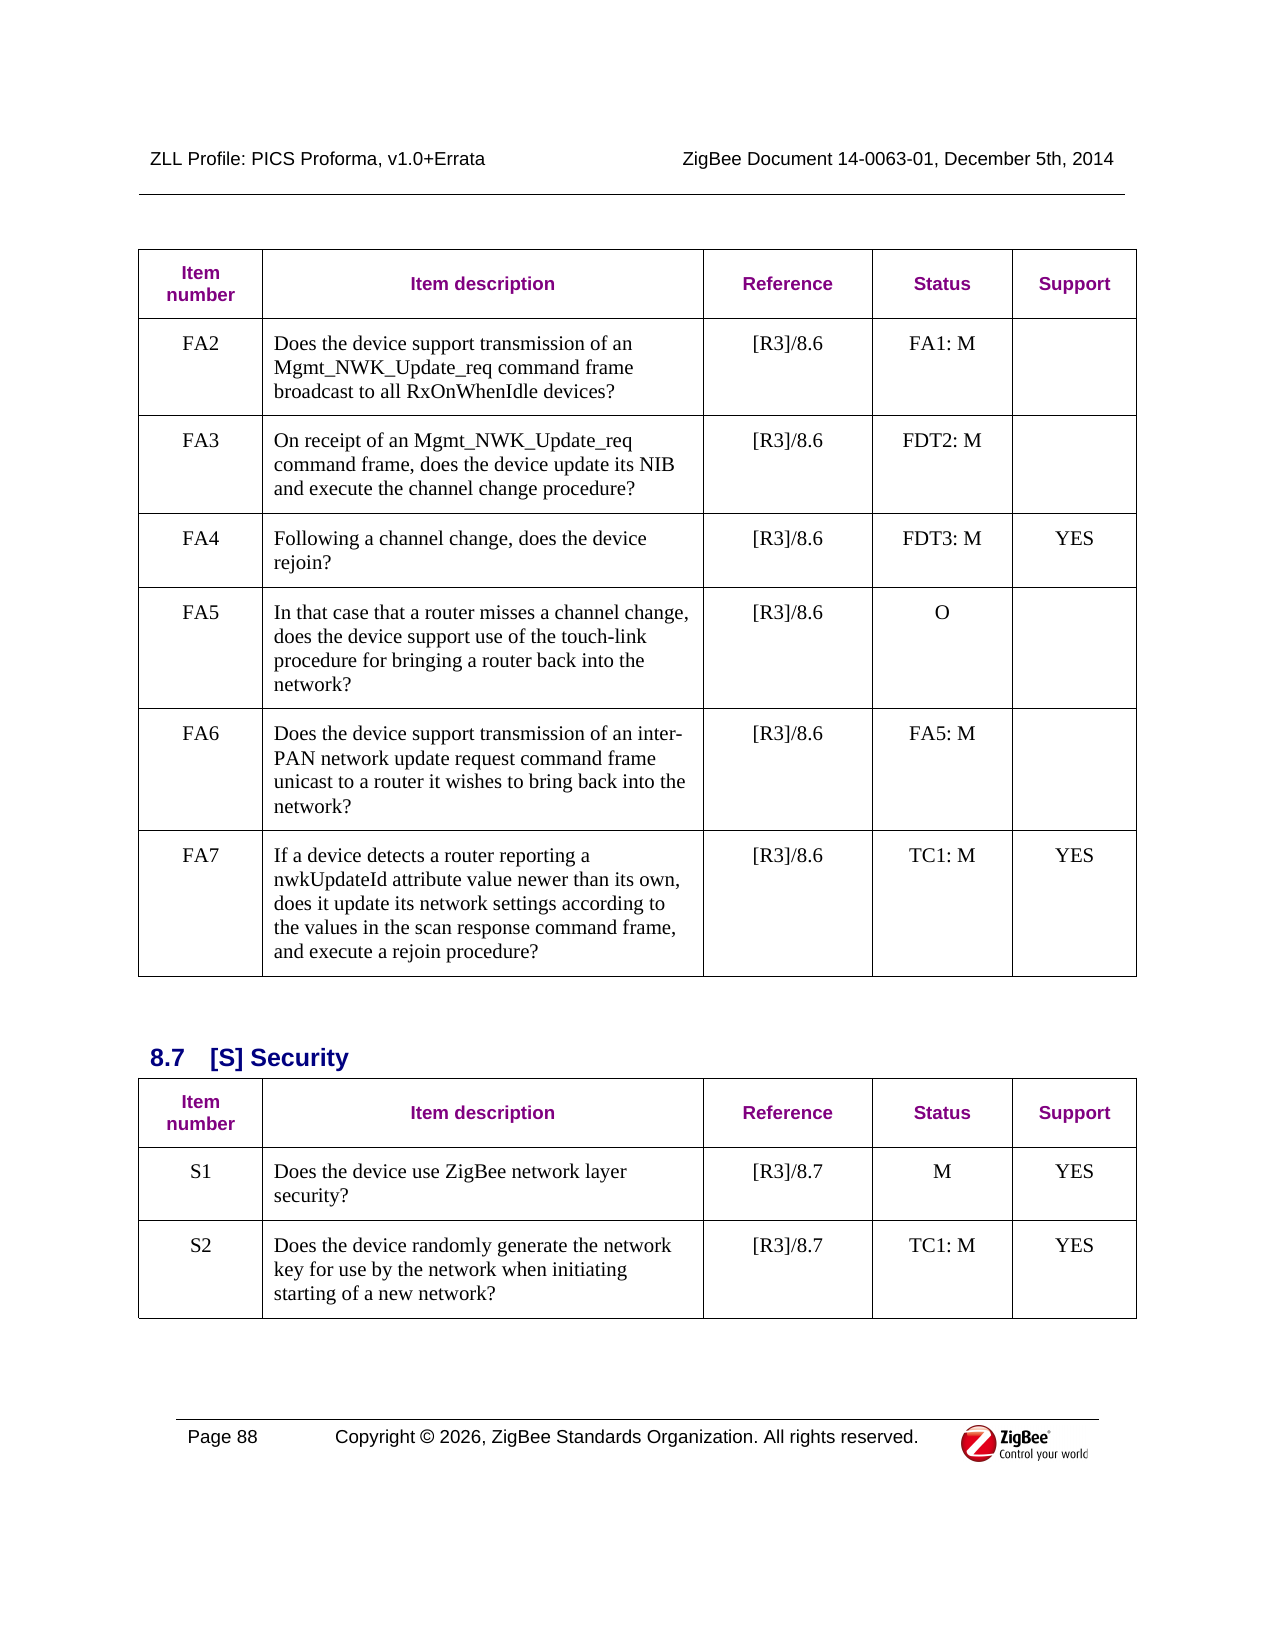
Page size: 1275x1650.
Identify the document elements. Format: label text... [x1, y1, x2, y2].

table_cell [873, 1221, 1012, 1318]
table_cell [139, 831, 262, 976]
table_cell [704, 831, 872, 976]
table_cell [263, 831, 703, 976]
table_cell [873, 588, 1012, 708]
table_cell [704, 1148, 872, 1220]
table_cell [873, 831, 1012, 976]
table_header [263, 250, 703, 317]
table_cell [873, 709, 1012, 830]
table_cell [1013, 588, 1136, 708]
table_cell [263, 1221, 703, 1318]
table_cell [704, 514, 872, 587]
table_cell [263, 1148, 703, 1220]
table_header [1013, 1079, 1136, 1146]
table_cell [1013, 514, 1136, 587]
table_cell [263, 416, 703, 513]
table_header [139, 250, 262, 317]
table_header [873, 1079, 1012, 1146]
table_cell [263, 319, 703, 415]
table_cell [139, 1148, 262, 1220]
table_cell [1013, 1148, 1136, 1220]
picture [961, 1425, 1088, 1462]
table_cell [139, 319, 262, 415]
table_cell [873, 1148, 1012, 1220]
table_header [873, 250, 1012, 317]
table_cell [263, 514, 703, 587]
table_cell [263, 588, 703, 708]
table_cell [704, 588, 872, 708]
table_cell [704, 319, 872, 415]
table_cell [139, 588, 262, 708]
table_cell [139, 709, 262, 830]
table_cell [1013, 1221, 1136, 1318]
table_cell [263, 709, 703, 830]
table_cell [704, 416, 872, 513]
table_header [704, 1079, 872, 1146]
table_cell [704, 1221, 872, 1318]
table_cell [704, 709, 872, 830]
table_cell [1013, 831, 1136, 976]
subtitle [S] Security [150, 1043, 1125, 1071]
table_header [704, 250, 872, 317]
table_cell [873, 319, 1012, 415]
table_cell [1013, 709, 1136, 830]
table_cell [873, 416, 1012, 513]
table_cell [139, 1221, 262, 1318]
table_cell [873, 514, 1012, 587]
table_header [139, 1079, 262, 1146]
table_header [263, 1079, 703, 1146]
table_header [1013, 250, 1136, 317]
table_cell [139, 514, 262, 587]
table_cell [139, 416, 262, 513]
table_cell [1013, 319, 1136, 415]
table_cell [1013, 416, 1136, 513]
